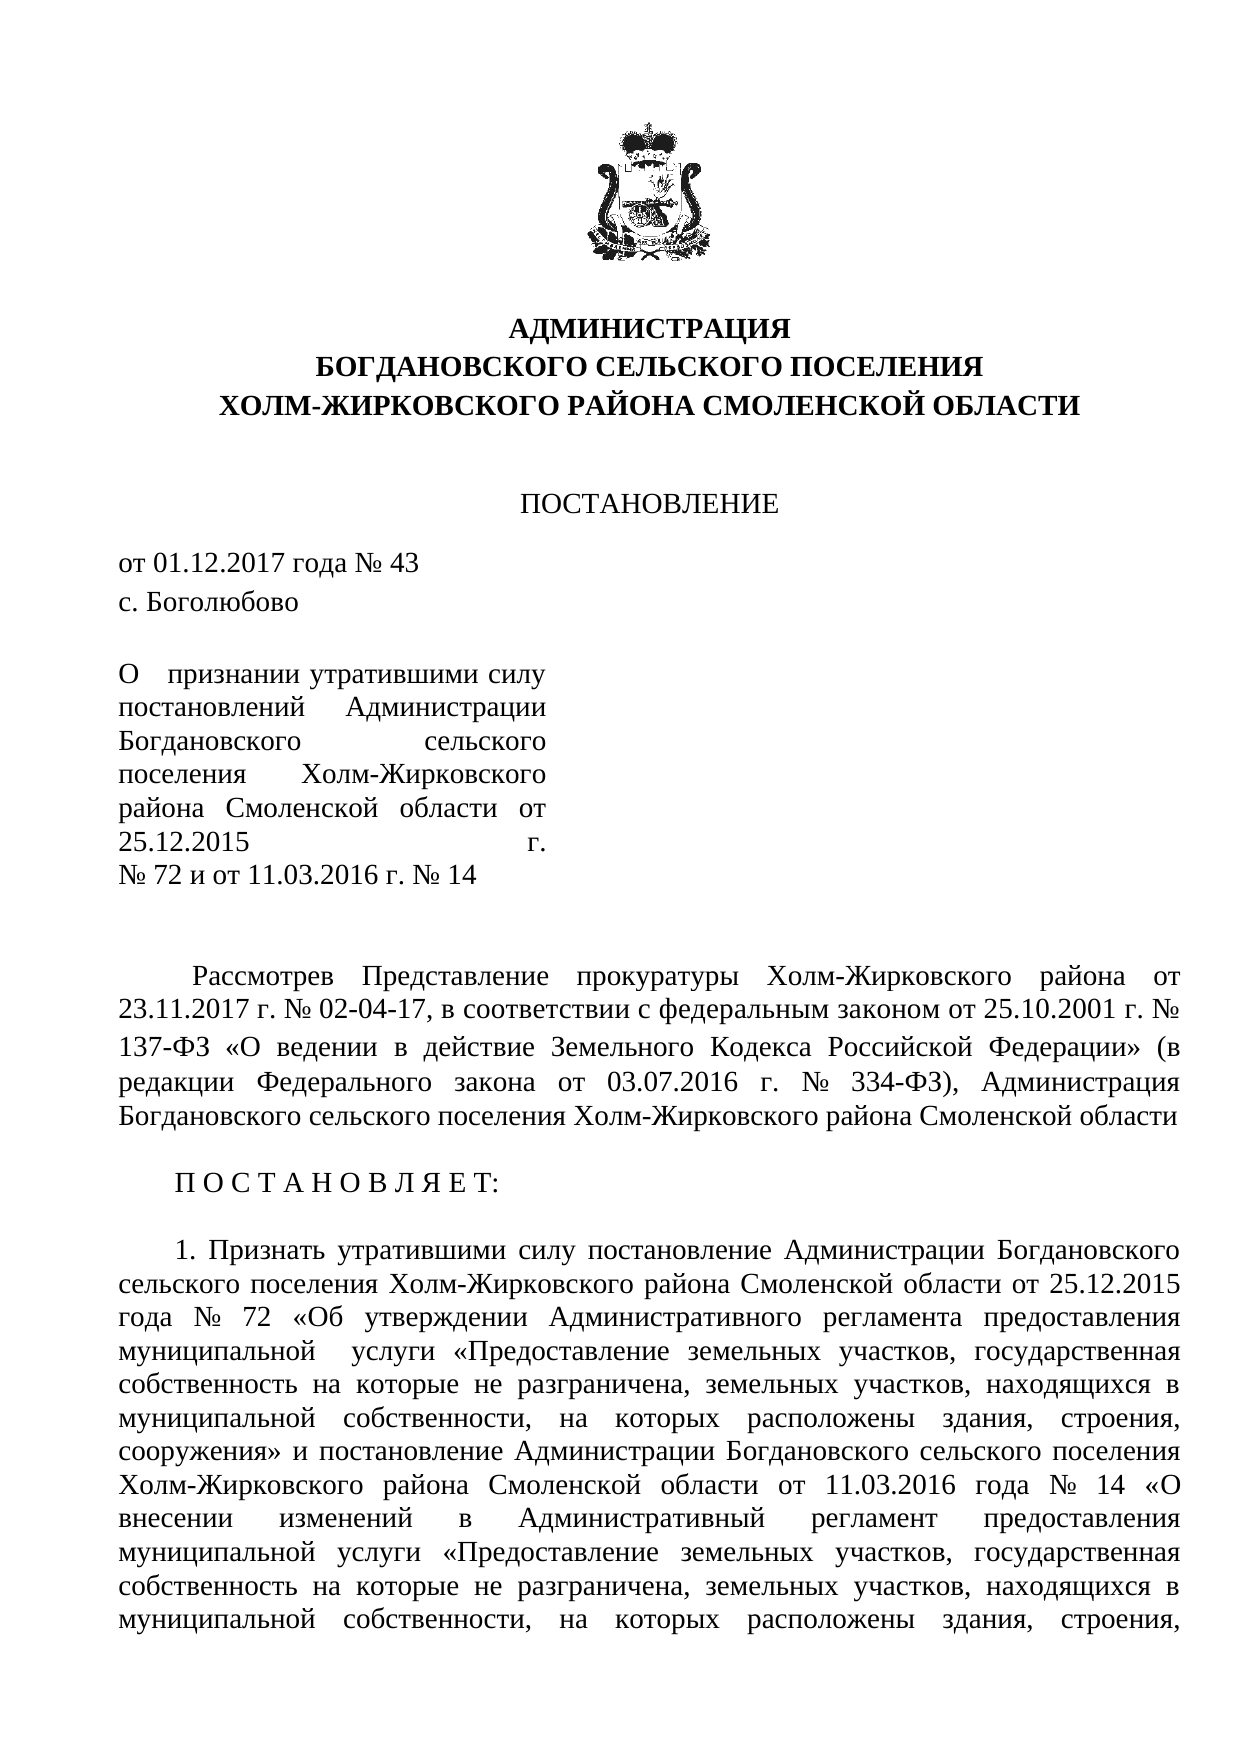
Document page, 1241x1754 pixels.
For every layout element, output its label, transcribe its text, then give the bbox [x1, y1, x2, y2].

text ПОСТАНОВЛЕНИЕ [118, 486, 1181, 519]
table_header О признании утратившими силу постановлений Администрации Богдановского сельского поселения Холм-Жирковского района Смоленской области от 25.12.2015 г. № 72 и от 11.03.2016 г. № 14 [107, 656, 635, 891]
text П О С Т А Н О В Л Я Е Т: [118, 1165, 1181, 1199]
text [118, 1232, 1181, 1635]
text ХОЛМ-ЖИРКОВСКОГО РАЙОНА СМОЛЕНСКОЙ ОБЛАСТИ [118, 388, 1181, 422]
text от 01.12.2017 года № 43 [118, 545, 1181, 579]
text АДМИНИСТРАЦИЯ [118, 311, 1181, 344]
text БОГДАНОВСКОГО СЕЛЬСКОГО ПОСЕЛЕНИЯ [118, 349, 1181, 383]
text Рассмотрев Представление прокуратуры Холм-Жирковского района от 23.11.2017 г. № 02-04-17, в соответствии с федеральным законом от 25.10.2001 г. № 137-ФЗ «О ведении в действие Земельного Кодекса Российской Федерации» (в редакции Федерального закона от 03.07.2016 г. № 334-ФЗ), Администрация Богдановского сельского поселения Холм-Жирковского района Смоленской области [118, 958, 1181, 1132]
text с. Боголюбово [118, 584, 1181, 617]
